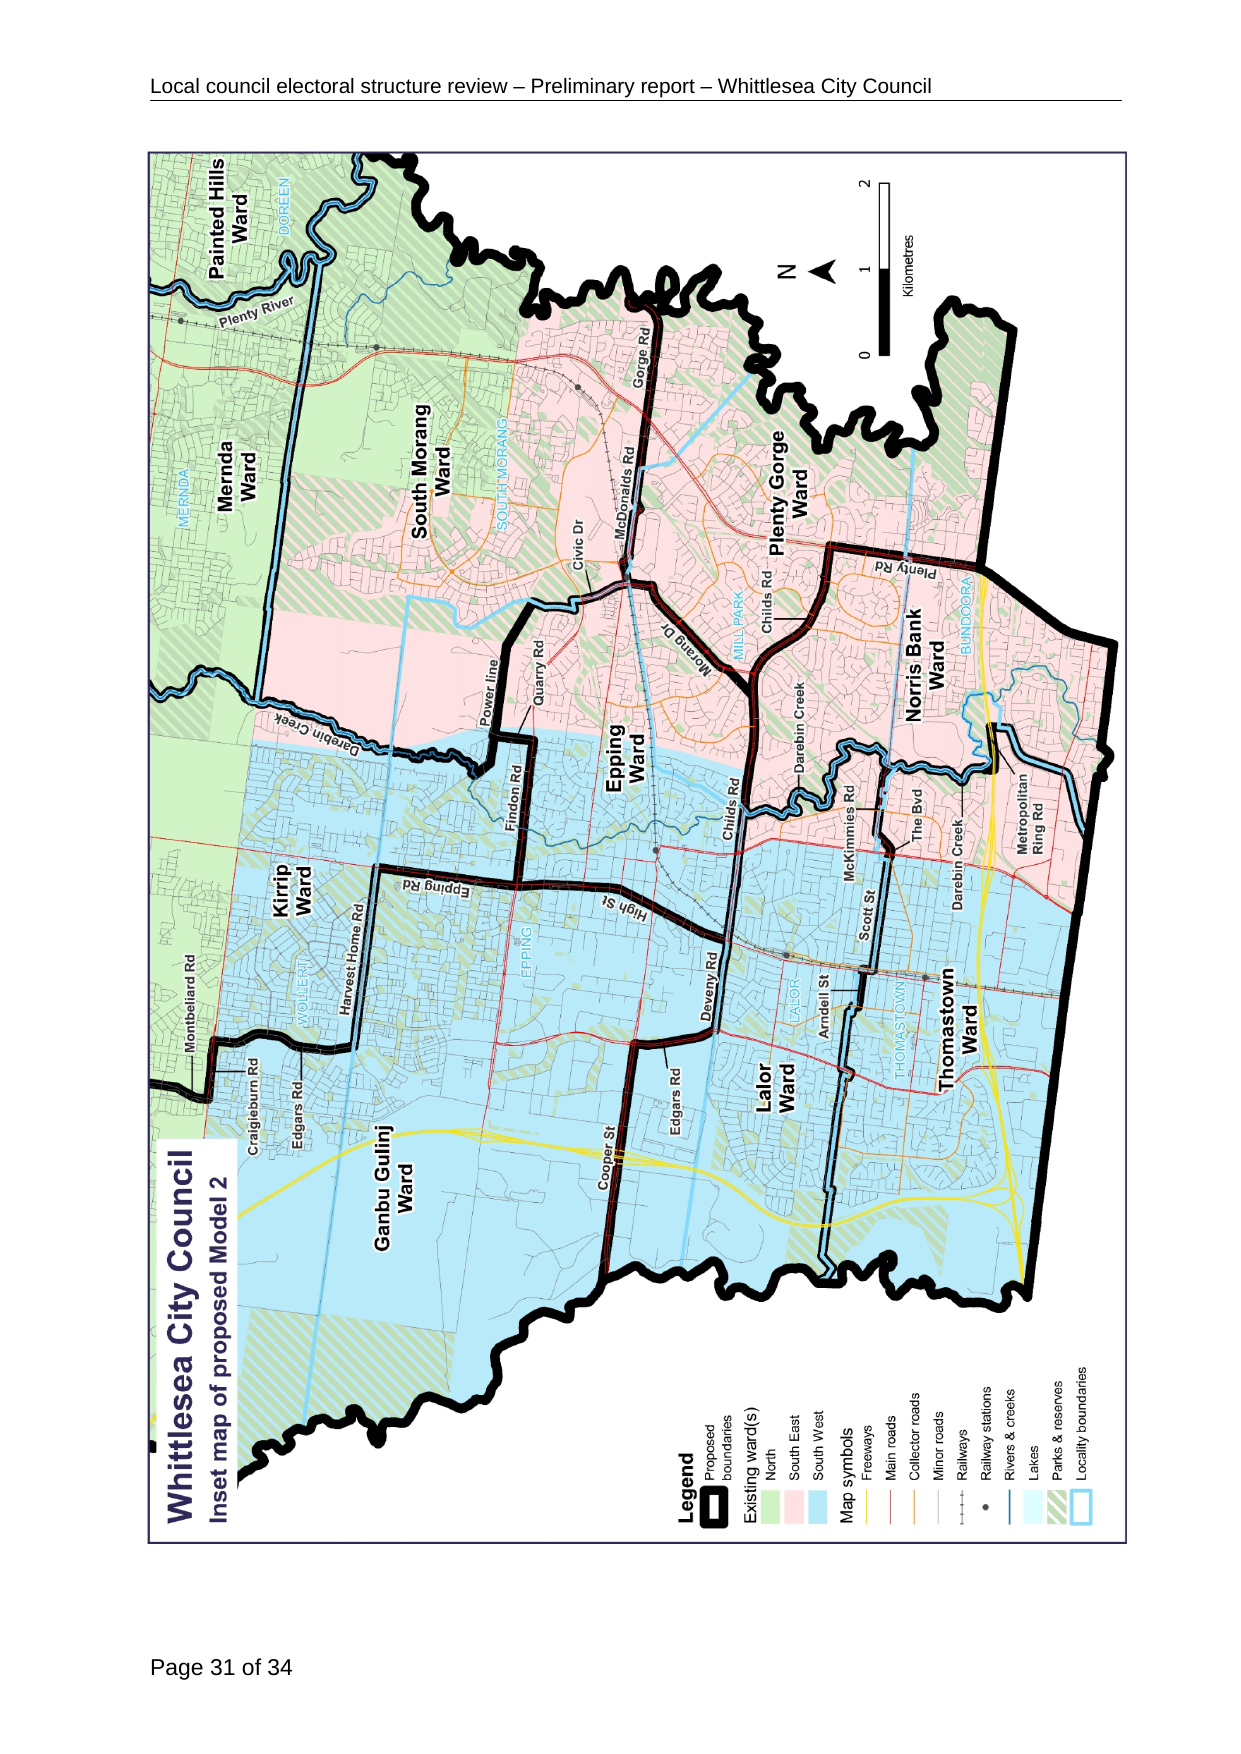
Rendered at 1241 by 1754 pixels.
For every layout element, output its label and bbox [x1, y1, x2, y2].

picture [138, 141, 1137, 1555]
